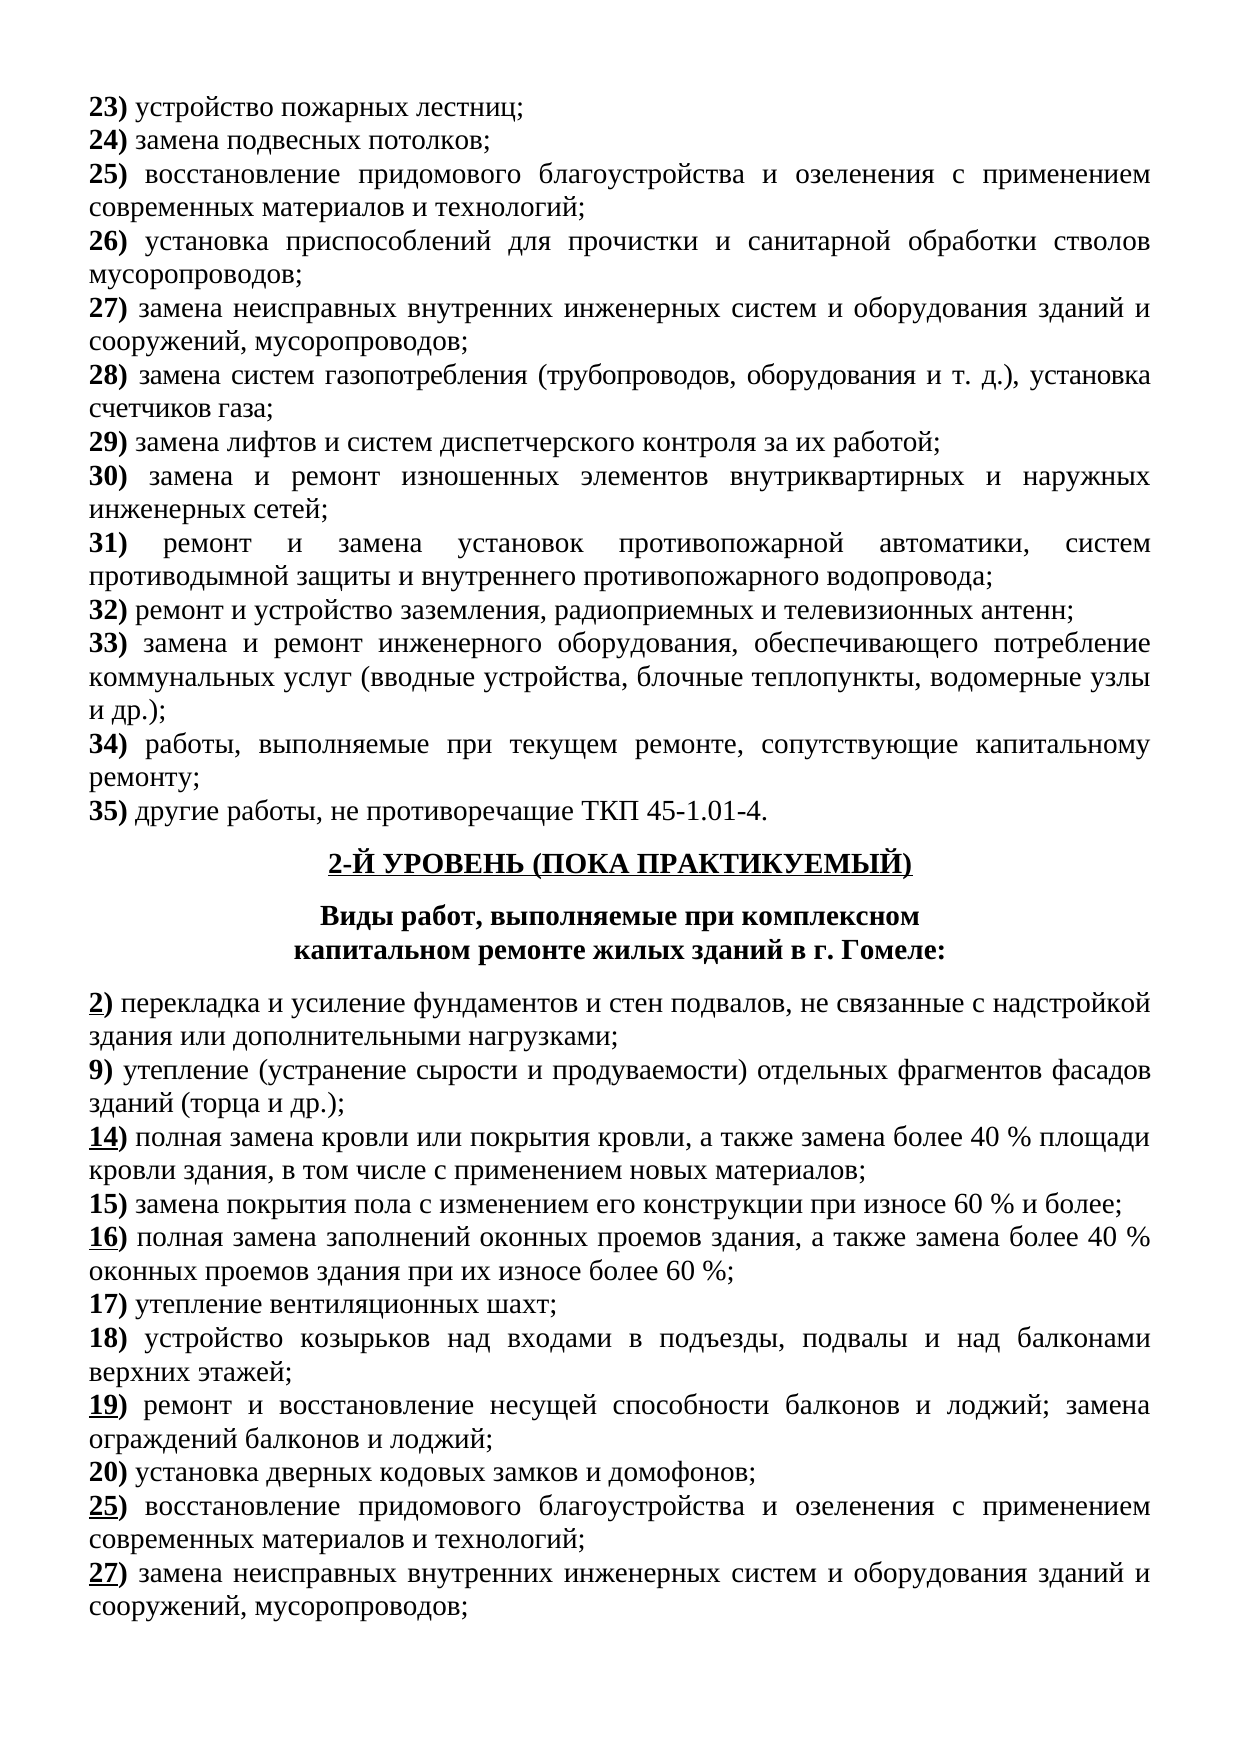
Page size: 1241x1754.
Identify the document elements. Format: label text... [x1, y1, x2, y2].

text 32) ремонт и устройство заземления, радиоприемных и телевизионных антенн; [89, 592, 1152, 625]
text 33) замена и ремонт инженерного оборудования, обеспечивающего потребление коммунальных услуг (вводные устройства, блочные теплопункты, водомерные узлы и др.); [89, 625, 1152, 726]
text 34) работы, выполняемые при текущем ремонте, сопутствующие капитальному ремонту; [89, 726, 1152, 793]
text 2) перекладка и усиление фундаментов и стен подвалов, не связанные с надстройкой здания или дополнительными нагрузками; [89, 985, 1152, 1052]
text 18) устройство козырьков над входами в подъезды, подвалы и над балконами верхних этажей; [89, 1320, 1152, 1387]
text 26) установка приспособлений для прочистки и санитарной обработки стволов мусоропроводов; [89, 223, 1152, 290]
text 9) утепление (устранение сырости и продуваемости) отдельных фрагментов фасадов зданий (торца и др.); [89, 1052, 1152, 1119]
text 15) замена покрытия пола с изменением его конструкции при износе 60 % и более; [89, 1186, 1152, 1219]
text 16) полная замена заполнений оконных проемов здания, а также замена более 40 % оконных проемов здания при их износе более 60 %; [89, 1219, 1152, 1287]
text 24) замена подвесных потолков; [89, 122, 1152, 156]
text капитальном ремонте жилых зданий в г. Гомеле: [89, 932, 1152, 966]
text 31) ремонт и замена установок противопожарной автоматики, систем противодымной защиты и внутреннего противопожарного водопровода; [89, 525, 1152, 592]
text 27) замена неисправных внутренних инженерных систем и оборудования зданий и сооружений, мусоропроводов; [89, 290, 1152, 357]
text 2-Й УРОВЕНЬ (ПОКА ПРАКТИКУЕМЫЙ) [89, 846, 1152, 879]
text 20) установка дверных кодовых замков и домофонов; [89, 1454, 1152, 1488]
text 17) утепление вентиляционных шахт; [89, 1287, 1152, 1320]
text Виды работ, выполняемые при комплексном [89, 898, 1152, 932]
text 14) полная замена кровли или покрытия кровли, а также замена более 40 % площади кровли здания, в том числе с применением новых материалов; [89, 1119, 1152, 1186]
text 28) замена систем газопотребления (трубопроводов, оборудования и т. д.), установка счетчиков газа; [89, 357, 1152, 424]
text 27) замена неисправных внутренних инженерных систем и оборудования зданий и сооружений, мусоропроводов; [89, 1555, 1152, 1622]
text 23) устройство пожарных лестниц; [89, 89, 1152, 122]
text 30) замена и ремонт изношенных элементов внутриквартирных и наружных инженерных сетей; [89, 458, 1152, 525]
text 25) восстановление придомового благоустройства и озеленения с применением современных материалов и технологий; [89, 1488, 1152, 1555]
text 19) ремонт и восстановление несущей способности балконов и лоджий; замена ограждений балконов и лоджий; [89, 1387, 1152, 1454]
text 25) восстановление придомового благоустройства и озеленения с применением современных материалов и технологий; [89, 156, 1152, 223]
text 35) другие работы, не противоречащие ТКП 45-1.01-4. [89, 793, 1152, 827]
text 29) замена лифтов и систем диспетчерского контроля за их работой; [89, 424, 1152, 458]
